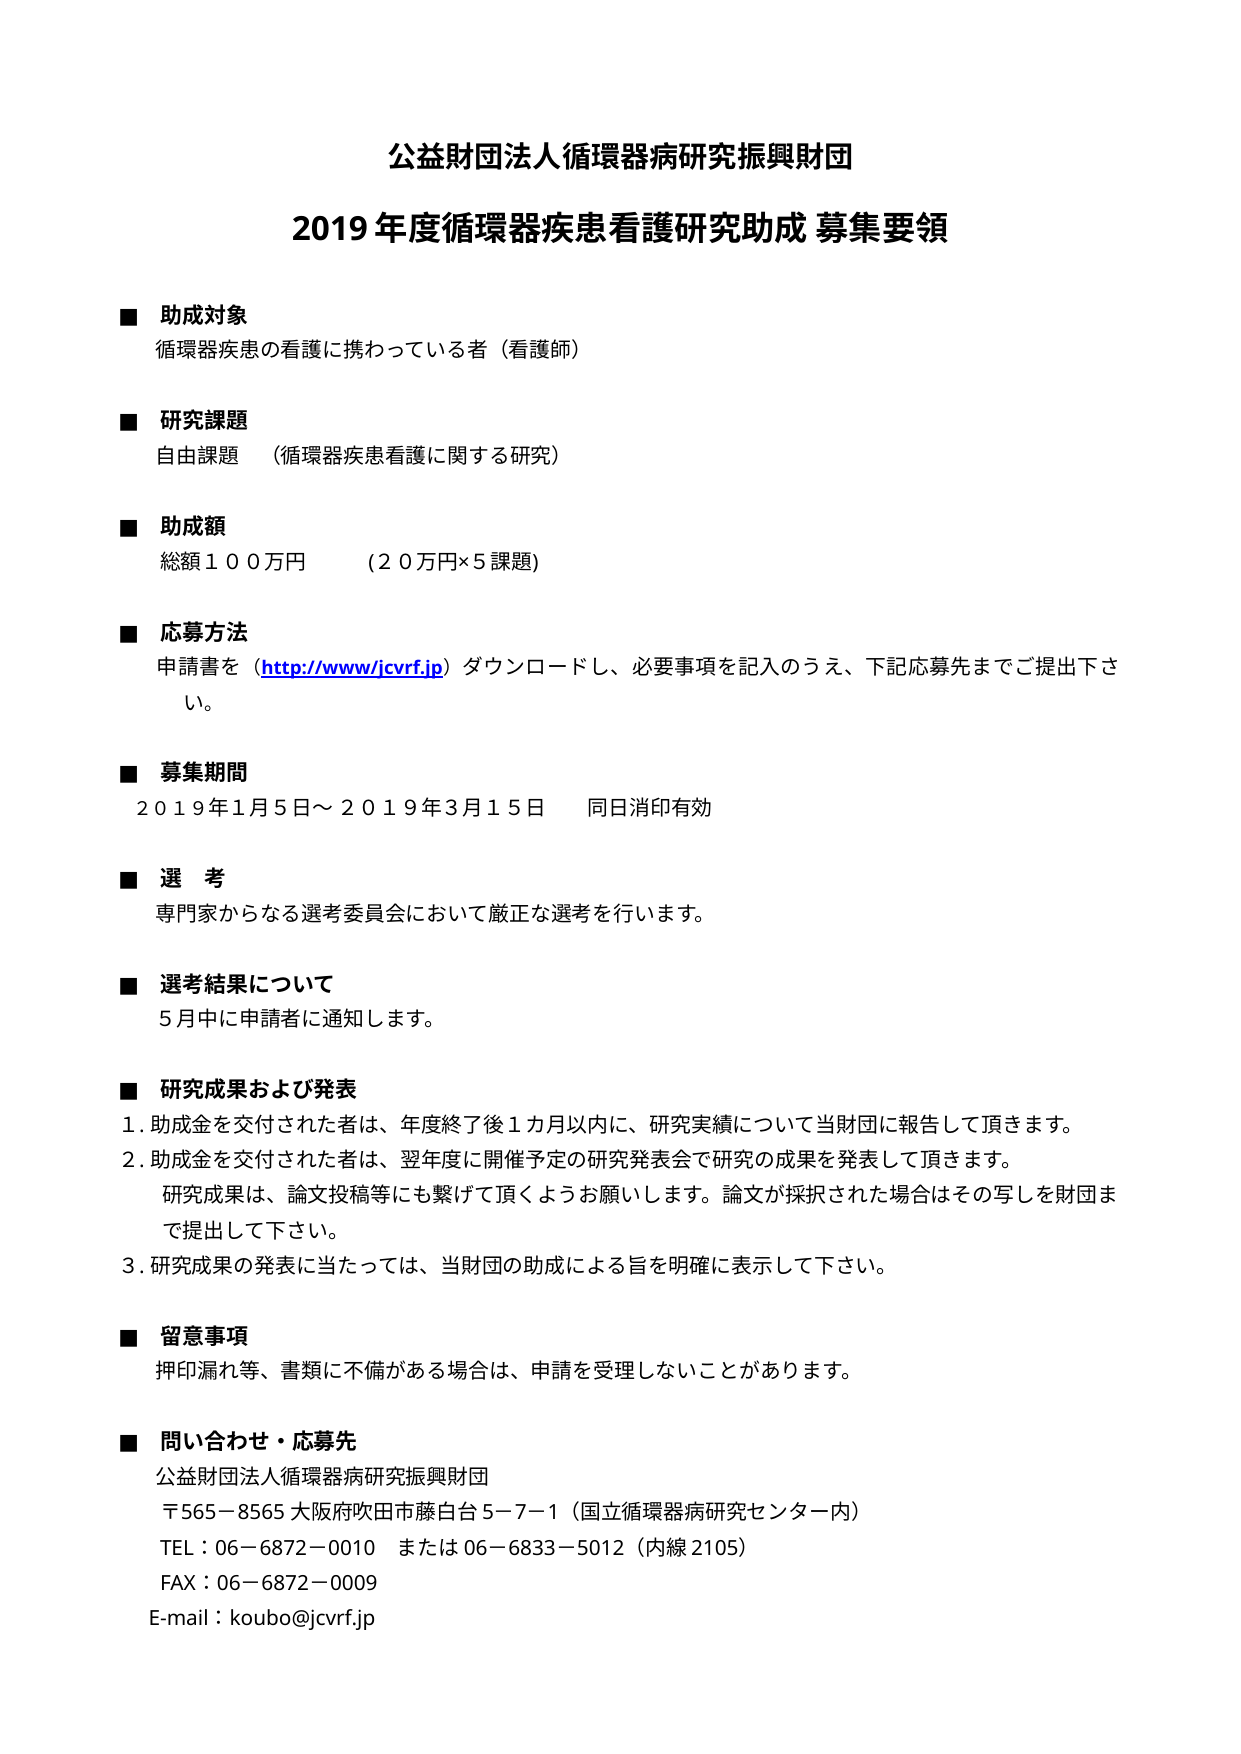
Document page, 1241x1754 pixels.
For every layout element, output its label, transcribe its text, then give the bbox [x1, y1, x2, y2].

text 押印漏れ等、書類に不備がある場合は、申請を受理しないことがあります。 [118, 1352, 1122, 1387]
text ■ 選 考 [118, 859, 1122, 894]
text 〒565－8565 大阪府吹田市藤白台5－7－1（国立循環器病研究センター内） [118, 1493, 1122, 1528]
text 自由課題 （循環器疾患看護に関する研究） [118, 437, 1122, 472]
text 総額１００万円 (２０万円×５課題) [118, 542, 1122, 578]
text ■ 研究課題 [118, 402, 1122, 437]
text ■ 助成対象 [118, 296, 1122, 331]
text ■ 問い合わせ・応募先 [118, 1423, 1122, 1458]
text ■ 留意事項 [118, 1317, 1122, 1352]
text ２０１９年１月５日～ ２０１９年３月１５日 同日消印有効 [118, 789, 1122, 824]
text ２. 助成金を交付された者は、翌年度に開催予定の研究発表会で研究の成果を発表して頂きます。 [118, 1141, 1122, 1176]
text 研究成果は、論文投稿等にも繋げて頂くようお願いします。論文が採択された場合はその写しを財団まで提出して下さい。 [162, 1176, 1122, 1247]
text FAX：06－6872－0009 [118, 1563, 1122, 1599]
text １. 助成金を交付された者は、年度終了後１カ月以内に、研究実績について当財団に報告して頂きます。 [118, 1106, 1122, 1141]
text ■ 募集期間 [118, 754, 1122, 789]
text 循環器疾患の看護に携わっている者（看護師） [118, 331, 1122, 366]
text ３. 研究成果の発表に当たっては、当財団の助成による旨を明確に表示して下さい。 [118, 1247, 1122, 1282]
text 2019年度循環器疾患看護研究助成 募集要領 [118, 190, 1122, 261]
text ■ 選考結果について [118, 965, 1122, 1000]
text 申請書を（http://www/jcvrf.jp）ダウンロードし、必要事項を記入のうえ、下記応募先までご提出下さい。 [118, 648, 1122, 718]
text ５月中に申請者に通知します。 [118, 1000, 1122, 1035]
text ■ 研究成果および発表 [118, 1071, 1122, 1106]
text 公益財団法人循環器病研究振興財団 [118, 120, 1122, 190]
text TEL：06－6872－0010 または 06－6833－5012（内線2105） [118, 1528, 1122, 1563]
text E-mail：koubo@jcvrf.jp [118, 1599, 1122, 1634]
text ■ 助成額 [118, 507, 1122, 542]
text 公益財団法人循環器病研究振興財団 [118, 1458, 1122, 1493]
text 専門家からなる選考委員会において厳正な選考を行います。 [118, 894, 1122, 930]
text ■ 応募方法 [118, 613, 1122, 648]
